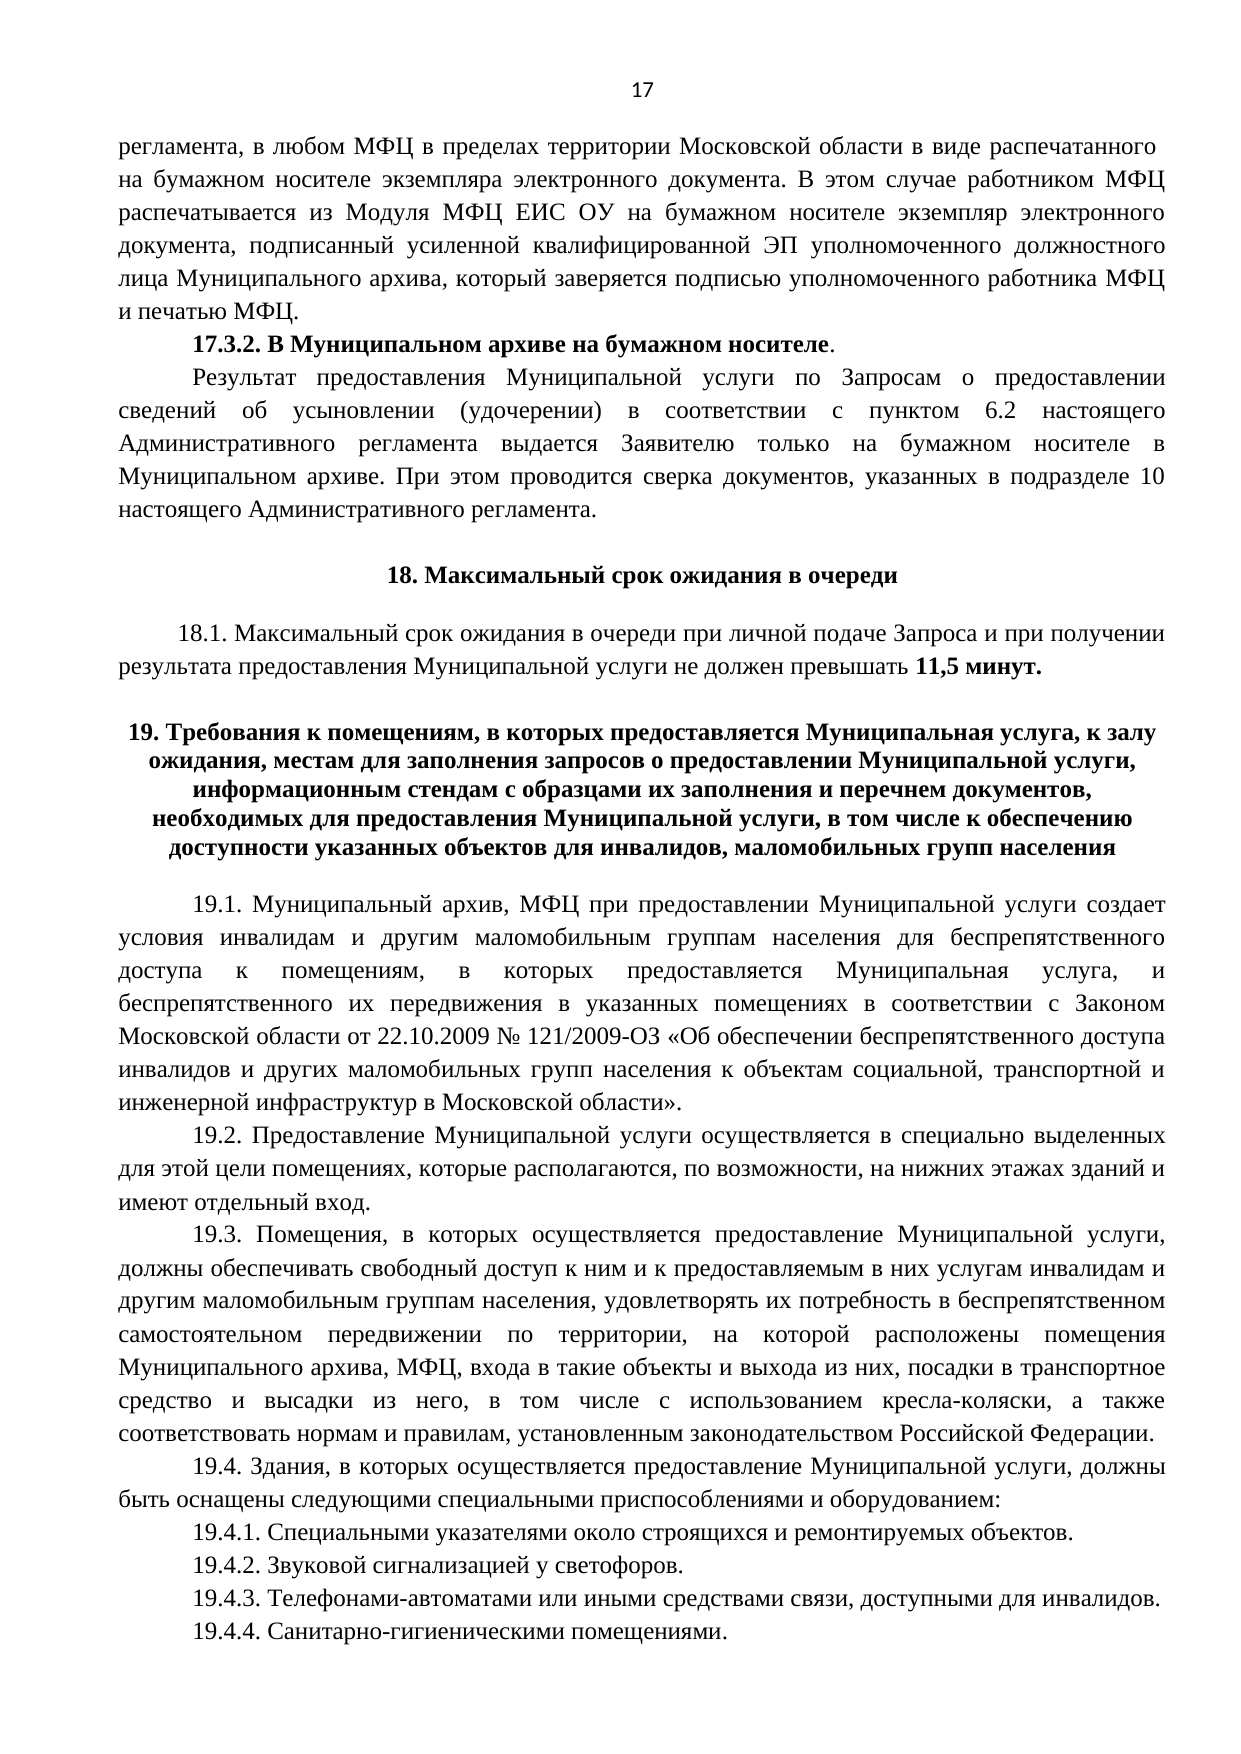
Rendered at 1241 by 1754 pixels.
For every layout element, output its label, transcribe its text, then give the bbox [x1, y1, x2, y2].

text Результат предоставления Муниципальной услуги по Запросам о предоставлении сведений об усыновлении (удочерении) в соответствии с пунктом 6.2 настоящего Административного регламента выдается Заявителю только на бумажном носителе в Муниципальном архиве. При этом проводится сверка документов, указанных в подразделе 10 настоящего Административного регламента. [118, 362, 1166, 523]
text 19.4.4. Санитарно-гигиеническими помещениями. [118, 1616, 1166, 1644]
text 18.1. Максимальный срок ожидания в очереди при личной подаче Запроса и при получении результата предоставления Муниципальной услуги не должен превышать 11,5 минут. [118, 618, 1166, 679]
text 19.3. Помещения, в которых осуществляется предоставление Муниципальной услуги, должны обеспечивать свободный доступ к ним и к предоставляемым в них услугам инвалидам и другим маломобильным группам населения, удовлетворять их потребность в беспрепятственном самостоятельном передвижении по территории, на которой расположены помещения Муниципального архива, МФЦ, входа в такие объекты и выхода из них, посадки в транспортное средство и высадки из него, в том числе с использованием кресла-коляски, а также соответствовать нормам и правилам, установленным законодательством Российской Федерации. [118, 1219, 1166, 1446]
text 19. Требования к помещениям, в которых предоставляется Муниципальная услуга, к залу ожидания, местам для заполнения запросов о предоставлении Муниципальной услуги, информационным стендам с образцами их заполнения и перечнем документов, необходимых для предоставления Муниципальной услуги, в том числе к обеспечению доступности указанных объектов для инвалидов, маломобильных групп населения [118, 717, 1166, 861]
text 19.4.1. Специальными указателями около строящихся и ремонтируемых объектов. [118, 1517, 1166, 1546]
text 19.4.2. Звуковой сигнализацией у светофоров. [118, 1550, 1166, 1578]
text 18. Максимальный срок ожидания в очереди [118, 560, 1166, 589]
list 19.2. Предоставление Муниципальной услуги осуществляется в специально выделенных для этой цели помещениях, которые располагаются, по возможности, на нижних этажах зданий и имеют отдельный вход. [118, 1121, 1166, 1215]
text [118, 131, 1166, 325]
text 17.3.2. В Муниципальном архиве на бумажном носителе. [118, 329, 1166, 358]
text 19.4.3. Телефонами-автоматами или иными средствами связи, доступными для инвалидов. [118, 1583, 1166, 1612]
list 19.1. Муниципальный архив, МФЦ при предоставлении Муниципальной услуги создает условия инвалидам и другим маломобильным группам населения для беспрепятственного доступа к помещениям, в которых предоставляется Муниципальная услуга, и беспрепятственного их передвижения в указанных помещениях в соответствии с Законом Московской области от 22.10.2009 № 121/2009-ОЗ «Об обеспечении беспрепятственного доступа инвалидов и других маломобильных групп населения к объектам социальной, транспортной и инженерной инфраструктур в Московской области». [118, 889, 1166, 1116]
text 19.4. Здания, в которых осуществляется предоставление Муниципальной услуги, должны быть оснащены следующими специальными приспособлениями и оборудованием: [118, 1451, 1166, 1512]
